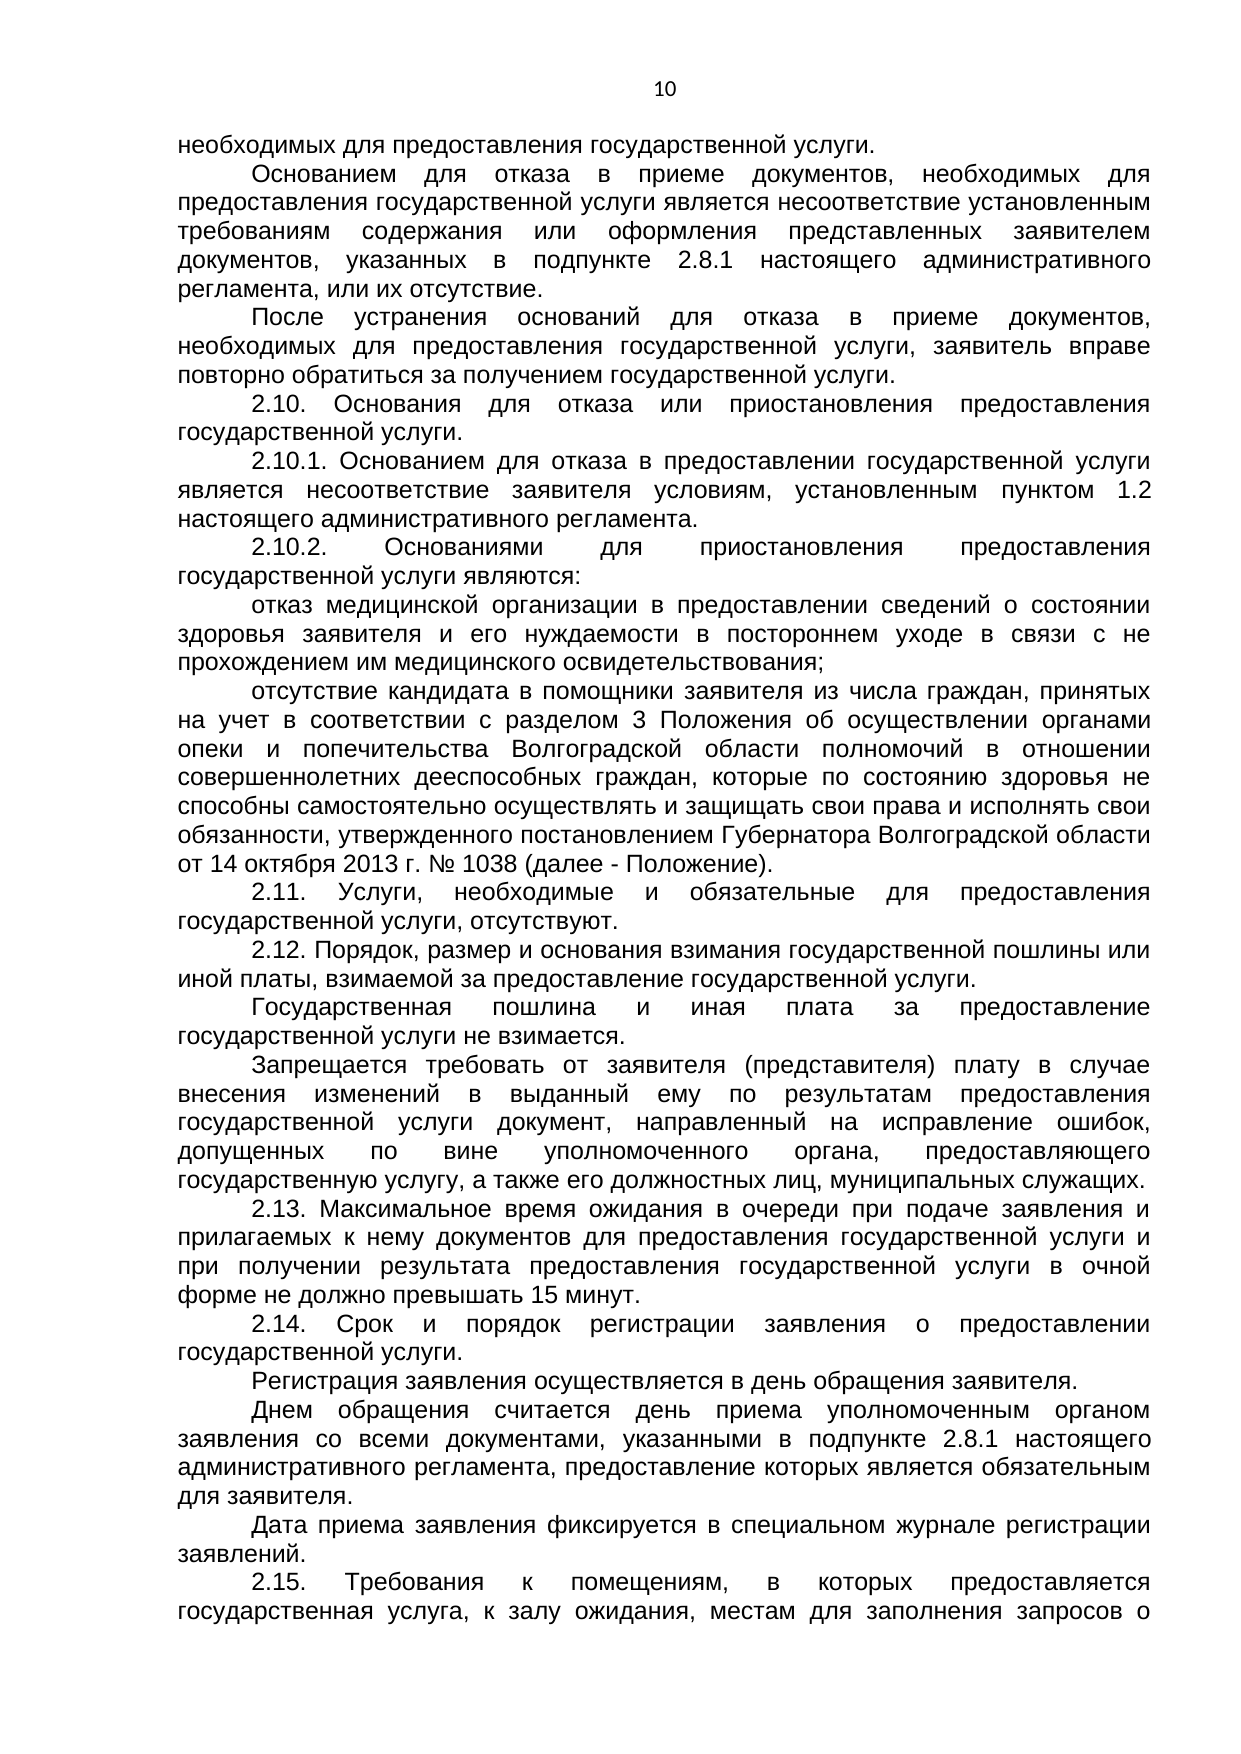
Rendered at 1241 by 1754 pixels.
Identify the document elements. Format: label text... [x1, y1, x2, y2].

text отсутствие кандидата в помощники заявителя из числа граждан, принятых на учет в соответствии с разделом 3 Положения об осуществлении органами опеки и попечительства Волгоградской области полномочий в отношении совершеннолетних дееспособных граждан, которые по состоянию здоровья не способны самостоятельно осуществлять и защищать свои права и исполнять свои обязанности, утвержденного постановлением Губернатора Волгоградской области от 14 октября 2013 г. № 1038 (далее - Положение). [177, 676, 1152, 877]
text 2.10.1. Основанием для отказа в предоставлении государственной услуги является несоответствие заявителя условиям, установленным пунктом 1.2 настоящего административного регламента. [177, 446, 1152, 532]
text После устранения оснований для отказа в приеме документов, необходимых для предоставления государственной услуги, заявитель вправе повторно обратиться за получением государственной услуги. [177, 302, 1152, 388]
text Государственная пошлина и иная плата за предоставление государственной услуги не взимается. [177, 992, 1152, 1050]
text 2.11. Услуги, необходимые и обязательные для предоставления государственной услуги, отсутствуют. [177, 877, 1152, 935]
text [177, 130, 1152, 158]
text Дата приема заявления фиксируется в специальном журнале регистрации заявлений. [177, 1510, 1152, 1567]
text Запрещается требовать от заявителя (представителя) плату в случае внесения изменений в выданный ему по результатам предоставления государственной услуги документ, направленный на исправление ошибок, допущенных по вине уполномоченного органа, предоставляющего государственную услугу, а также его должностных лиц, муниципальных служащих. [177, 1050, 1152, 1193]
text 2.13. Максимальное время ожидания в очереди при подаче заявления и прилагаемых к нему документов для предоставления государственной услуги и при получении результата предоставления государственной услуги в очной форме не должно превышать 15 минут. [177, 1193, 1152, 1308]
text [177, 1567, 1152, 1625]
text Основанием для отказа в приеме документов, необходимых для предоставления государственной услуги является несоответствие установленным требованиям содержания или оформления представленных заявителем документов, указанных в подпункте 2.8.1 настоящего административного регламента, или их отсутствие. [177, 158, 1152, 302]
text 2.12. Порядок, размер и основания взимания государственной пошлины или иной платы, взимаемой за предоставление государственной услуги. [177, 935, 1152, 992]
text Днем обращения считается день приема уполномоченным органом заявления со всеми документами, указанными в подпункте 2.8.1 настоящего административного регламента, предоставление которых является обязательным для заявителя. [177, 1395, 1152, 1510]
text Регистрация заявления осуществляется в день обращения заявителя. [177, 1366, 1152, 1395]
text 2.10.2. Основаниями для приостановления предоставления государственной услуги являются: [177, 532, 1152, 590]
text 2.10. Основания для отказа или приостановления предоставления государственной услуги. [177, 388, 1152, 446]
text 2.14. Срок и порядок регистрации заявления о предоставлении государственной услуги. [177, 1308, 1152, 1366]
text отказ медицинской организации в предоставлении сведений о состоянии здоровья заявителя и его нуждаемости в постороннем уходе в связи с не прохождением им медицинского освидетельствования; [177, 590, 1152, 676]
